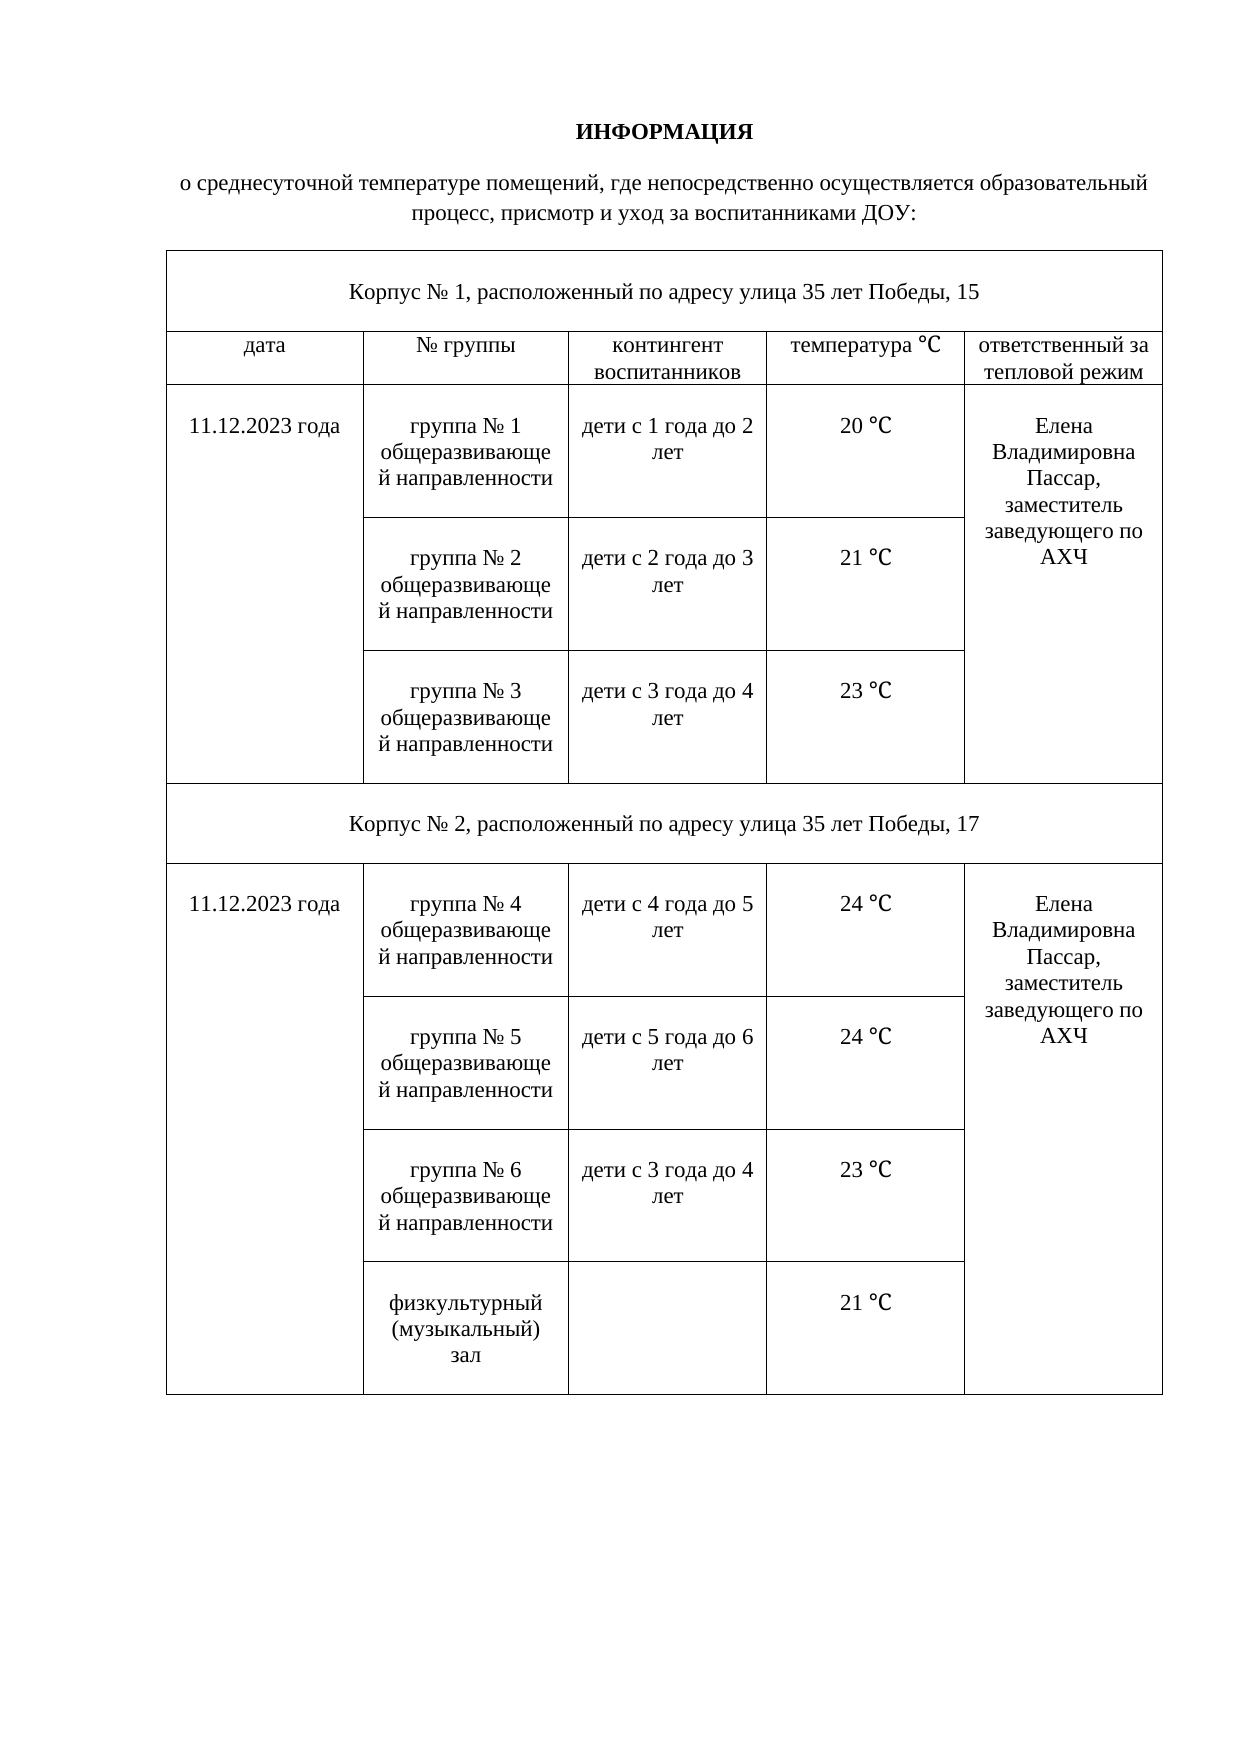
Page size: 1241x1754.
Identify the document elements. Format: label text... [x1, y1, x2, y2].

table_cell дети с 3 года до 4 лет [569, 1130, 766, 1261]
table_cell группа № 5 общеразвивающей направленности [364, 997, 568, 1128]
table_cell дата [167, 332, 363, 384]
table_cell 24 ℃ [767, 997, 964, 1128]
table_cell 20 ℃ [767, 385, 964, 517]
table_cell 11.12.2023 года [167, 864, 363, 1394]
table_cell дети с 3 года до 4 лет [569, 651, 766, 783]
table_cell 23 ℃ [767, 1130, 964, 1261]
table_cell 23 ℃ [767, 651, 964, 783]
table_cell 21 ℃ [767, 518, 964, 650]
table_cell дети с 2 года до 3 лет [569, 518, 766, 650]
table_cell ответственный за тепловой режим [965, 332, 1162, 384]
table_cell контингент воспитанников [569, 332, 766, 384]
table_header Корпус № 1, расположенный по адресу улица 35 лет Победы, 15 [167, 251, 1162, 331]
table_cell физкультурный (музыкальный) зал [364, 1262, 568, 1394]
table_cell 24 ℃ [767, 864, 964, 996]
text ИНФОРМАЦИЯ [177, 118, 1152, 144]
table_cell группа № 1 общеразвивающей направленности [364, 385, 568, 517]
table_cell группа № 3 общеразвивающей направленности [364, 651, 568, 783]
table_cell дети с 1 года до 2 лет [569, 385, 766, 517]
table_cell Елена Владимировна Пассар, заместитель заведующего по АХЧ [965, 864, 1162, 1394]
table_cell дети с 5 года до 6 лет [569, 997, 766, 1128]
table_cell температура ℃ [767, 332, 964, 384]
table_cell группа № 6 общеразвивающей направленности [364, 1130, 568, 1261]
table_cell № группы [364, 332, 568, 384]
table_cell группа № 2 общеразвивающей направленности [364, 518, 568, 650]
table_cell Елена Владимировна Пассар, заместитель заведующего по АХЧ [965, 385, 1162, 783]
text о среднесуточной температуре помещений, где непосредственно осуществляется образовательный процесс, присмотр и уход за воспитанниками ДОУ: [177, 169, 1152, 226]
table_cell дети с 4 года до 5 лет [569, 864, 766, 996]
table_cell 21 ℃ [767, 1262, 964, 1394]
table_cell группа № 4 общеразвивающей направленности [364, 864, 568, 996]
table_cell Корпус № 2, расположенный по адресу улица 35 лет Победы, 17 [167, 784, 1162, 863]
table_cell [569, 1262, 766, 1394]
table_cell 11.12.2023 года [167, 385, 363, 783]
